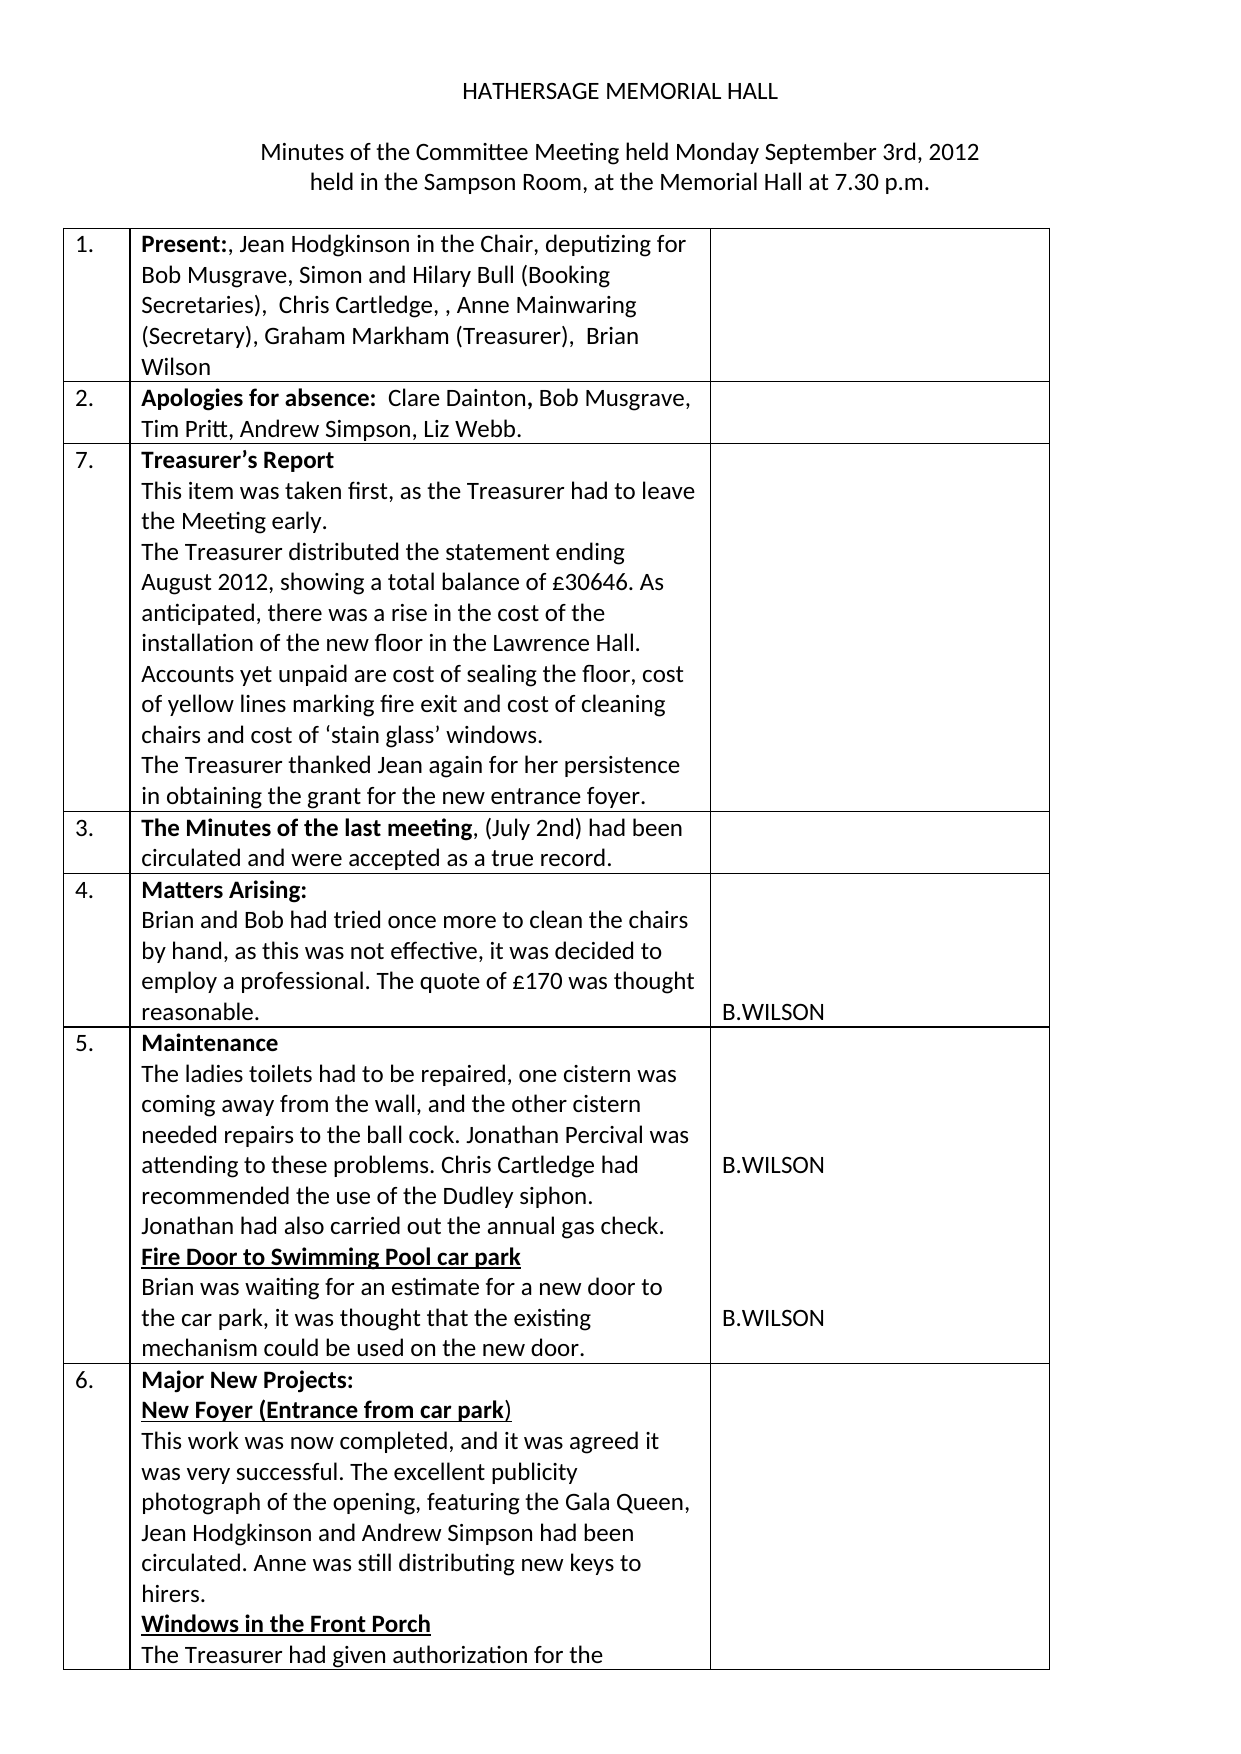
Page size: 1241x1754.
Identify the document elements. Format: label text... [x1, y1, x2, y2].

table_cell [711, 812, 1049, 873]
table_header 1. [64, 229, 129, 381]
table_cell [711, 1364, 1049, 1669]
table_cell 7. [64, 444, 129, 811]
table_header Present:, Jean Hodgkinson in the Chair, deputizing for Bob Musgrave, Simon and Hilary Bull (Booking Secretaries), Chris Cartledge, , Anne Mainwaring (Secretary), Graham Markham (Treasurer), Brian Wilson [131, 229, 710, 381]
table_cell Maintenance The ladies toilets had to be repaired, one cistern was coming away from the wall, and the other cistern needed repairs to the ball cock. Jonathan Percival was attending to these problems. Chris Cartledge had recommended the use of the Dudley siphon. Jonathan had also carried out the annual gas check. Fire Door to Swimming Pool car park Brian was waiting for an estimate for a new door to the car park, it was thought that the existing mechanism could be used on the new door. [131, 1028, 710, 1363]
table_cell Matters Arising: Brian and Bob had tried once more to clean the chairs by hand, as this was not effective, it was decided to employ a professional. The quote of £170 was thought reasonable. [131, 874, 710, 1026]
table_cell 6. [64, 1364, 129, 1669]
table_cell B.WILSON B.WILSON [711, 1028, 1049, 1363]
table_cell Treasurer’s Report This item was taken first, as the Treasurer had to leave the Meeting early. The Treasurer distributed the statement ending August 2012, showing a total balance of £30646. As anticipated, there was a rise in the cost of the installation of the new floor in the Lawrence Hall. Accounts yet unpaid are cost of sealing the floor, cost of yellow lines marking fire exit and cost of cleaning chairs and cost of ‘stain glass’ windows. The Treasurer thanked Jean again for her persistence in obtaining the grant for the new entrance foyer. [131, 444, 710, 811]
table_cell B.WILSON [711, 874, 1049, 1026]
table_cell [711, 382, 1049, 443]
table_cell 3. [64, 812, 129, 873]
text Minutes of the Committee Meeting held Monday September 3rd, 2012 [75, 136, 1165, 167]
table_cell [711, 444, 1049, 811]
text HATHERSAGE MEMORIAL HALL [75, 75, 1165, 106]
table_cell The Minutes of the last meeting, (July 2nd) had been circulated and were accepted as a true record. [131, 812, 710, 873]
table_cell Apologies for absence: Clare Dainton, Bob Musgrave, Tim Pritt, Andrew Simpson, Liz Webb. [131, 382, 710, 443]
table_cell 4. [64, 874, 129, 1026]
table_cell 5. [64, 1028, 129, 1363]
table_header [711, 229, 1049, 381]
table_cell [131, 1364, 710, 1669]
text held in the Sampson Room, at the Memorial Hall at 7.30 p.m. [75, 167, 1165, 197]
table_cell 2. [64, 382, 129, 443]
